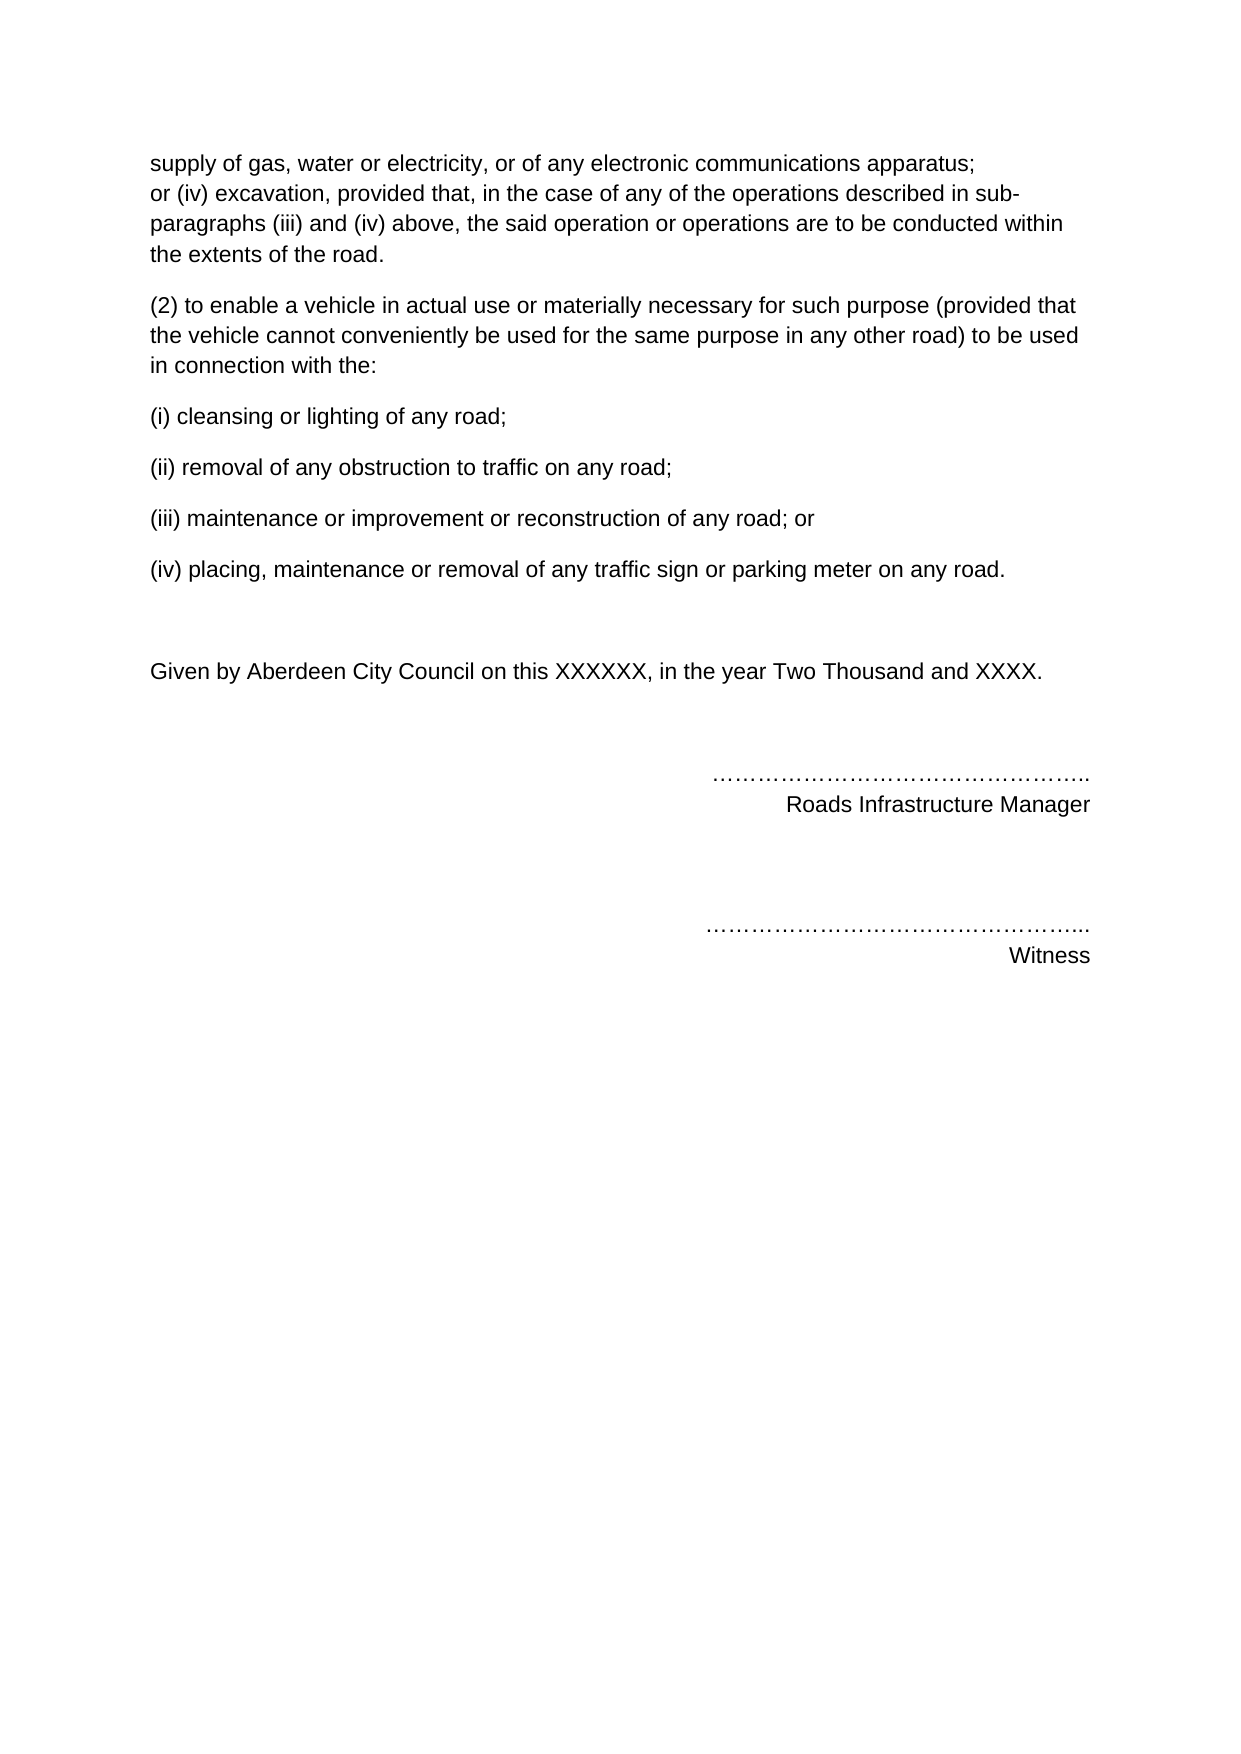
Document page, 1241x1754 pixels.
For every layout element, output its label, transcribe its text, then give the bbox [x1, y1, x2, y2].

text Witness [150, 942, 1090, 968]
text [150, 150, 1090, 267]
text ………………………………………….. [150, 760, 1090, 787]
text (iii) maintenance or improvement or reconstruction of any road; or [150, 505, 1090, 532]
text (iv) placing, maintenance or removal of any traffic sign or parking meter on any road. [150, 556, 1090, 583]
text (2) to enable a vehicle in actual use or materially necessary for such purpose (provided that the vehicle cannot conveniently be used for the same purpose in any other road) to be used in connection with the: [150, 292, 1090, 378]
text (i) cleansing or lighting of any road; [150, 403, 1090, 429]
text (ii) removal of any obstruction to traffic on any road; [150, 454, 1090, 481]
text Given by Aberdeen City Council on this XXXXXX, in the year Two Thousand and XXXX. [150, 658, 1090, 685]
text …………………………………………... [150, 911, 1090, 938]
text Roads Infrastructure Manager [150, 791, 1090, 817]
